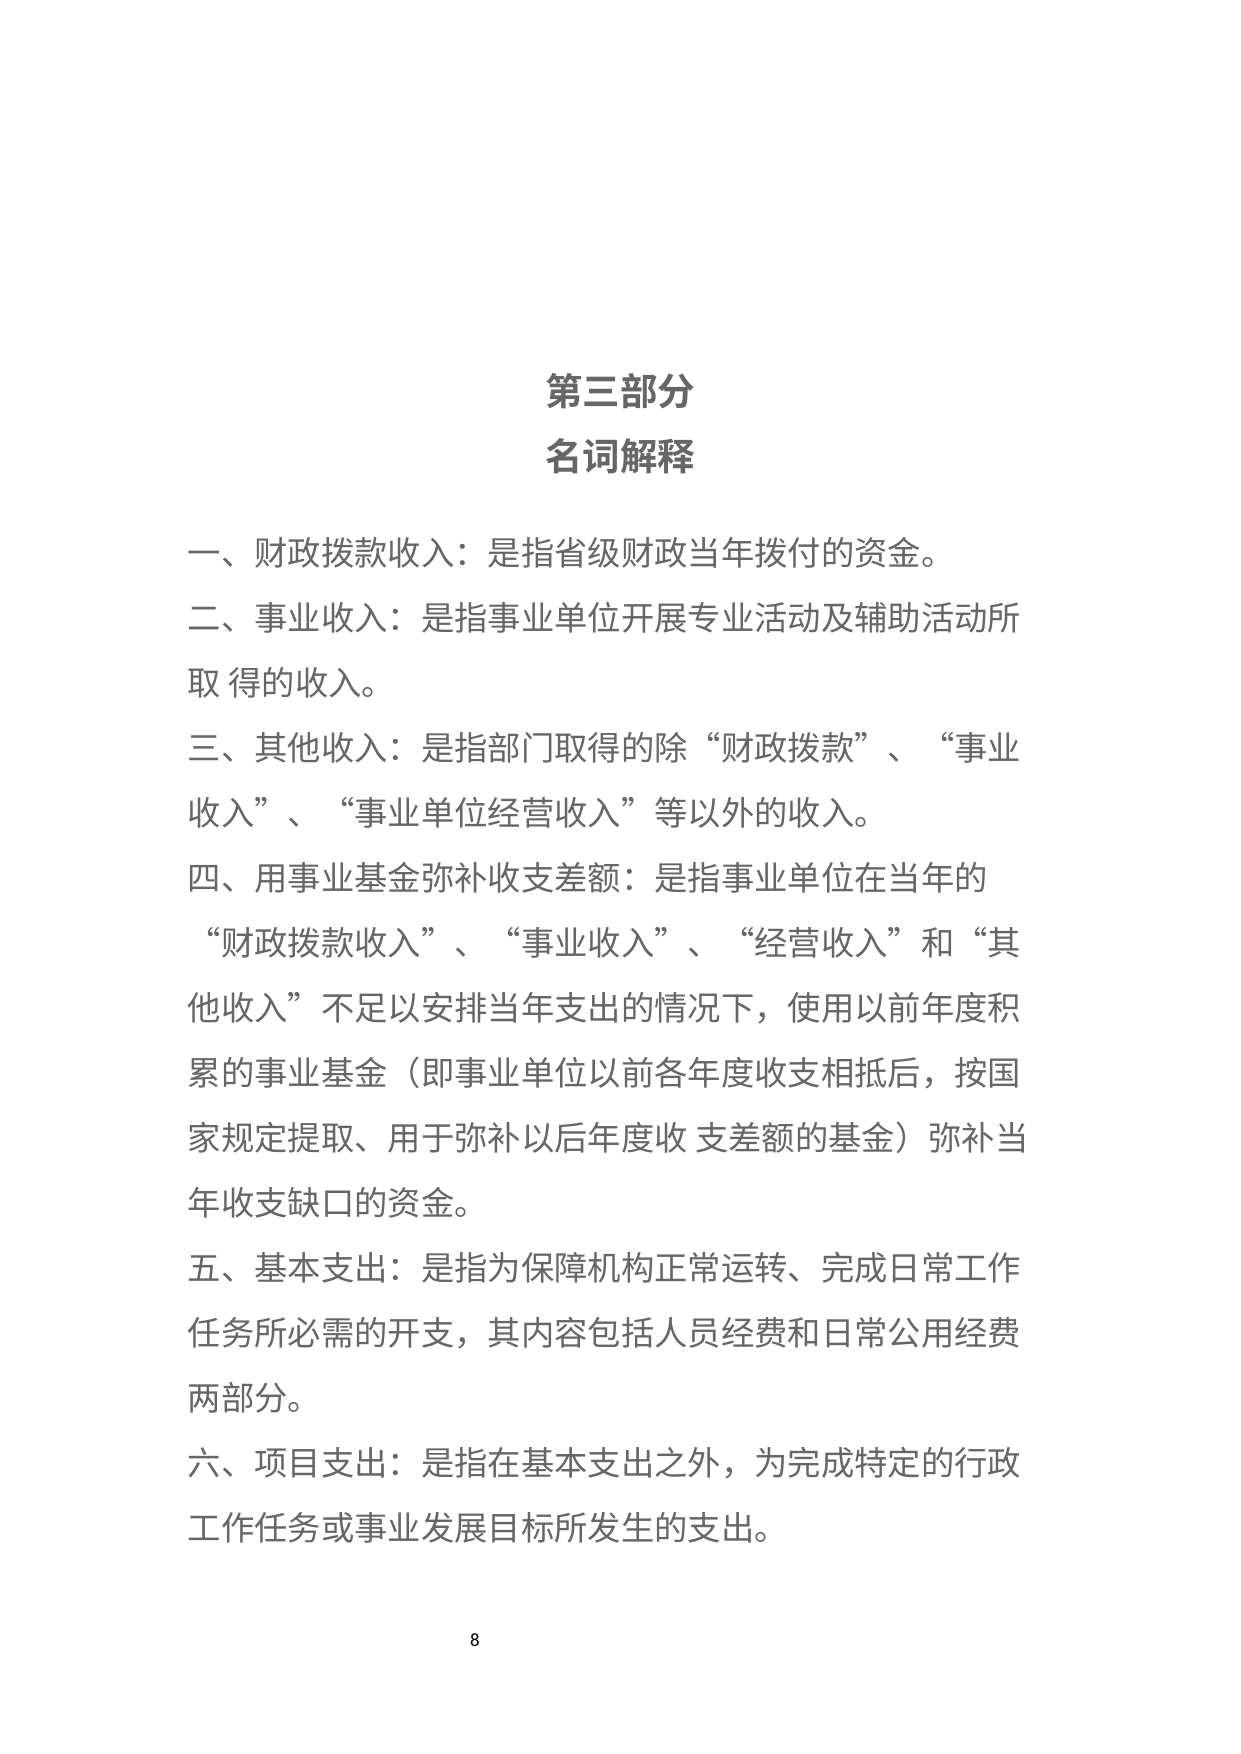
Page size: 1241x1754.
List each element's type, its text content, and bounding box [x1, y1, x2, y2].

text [187, 518, 1053, 1558]
text 第三部分 名词解释 [187, 292, 1053, 487]
